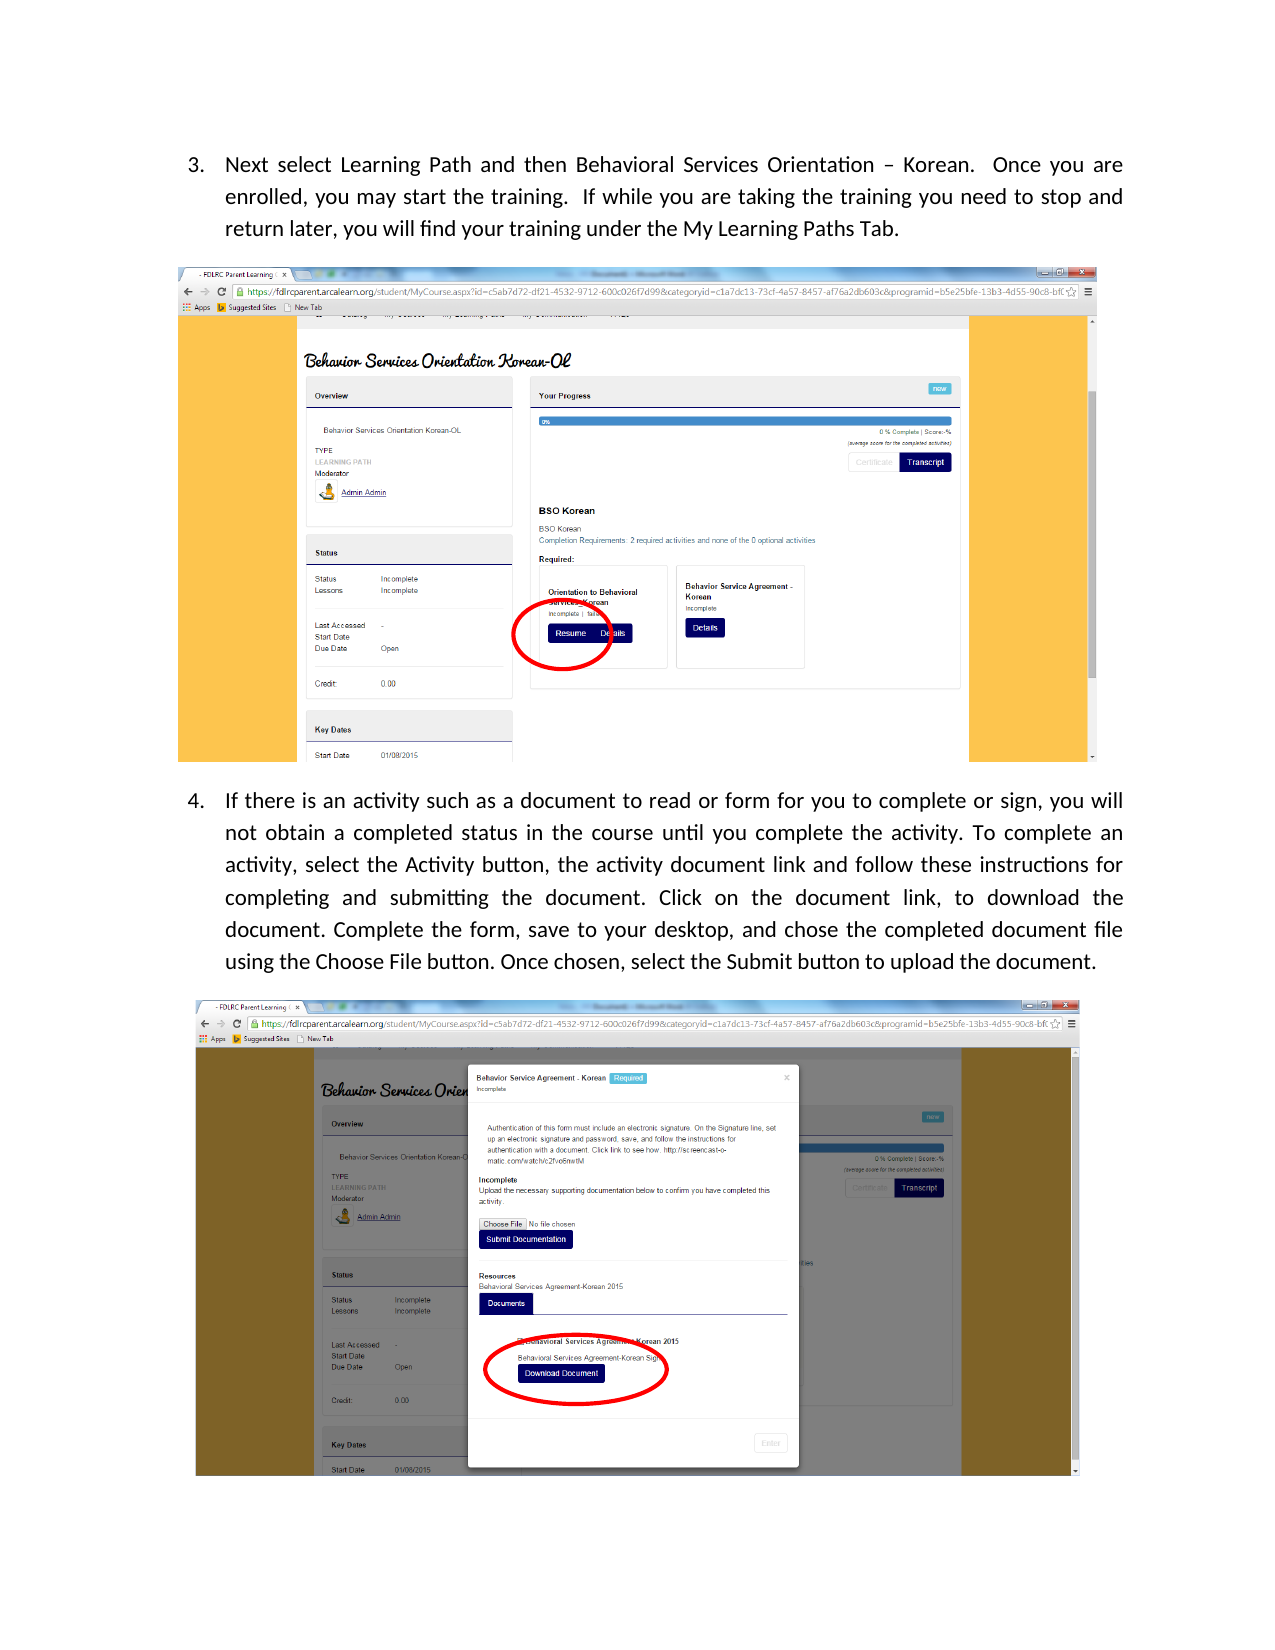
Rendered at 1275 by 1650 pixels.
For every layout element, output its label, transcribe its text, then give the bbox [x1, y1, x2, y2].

list Next select Learning Path and then Behavioral Services Orientation – Korean. Once you are enrolled, you may start the training. If while you are taking the training you need to stop and return later, you will find your training under the My Learning Paths Tab. [187, 150, 1125, 242]
list If there is an activity such as a document to read or form for you to complete or sign, you will not obtain a completed status in the course until you complete the activity. To complete an activity, select the Activity button, the activity document link and follow these instructions for completing and submitting the document. Click on the document link, to download the document. Complete the form, save to your desktop, and chose the completed document file using the Choose File button. Once chosen, select the Submit button to upload the document. [187, 786, 1125, 975]
picture [178, 267, 1097, 762]
picture [195, 1000, 1080, 1476]
